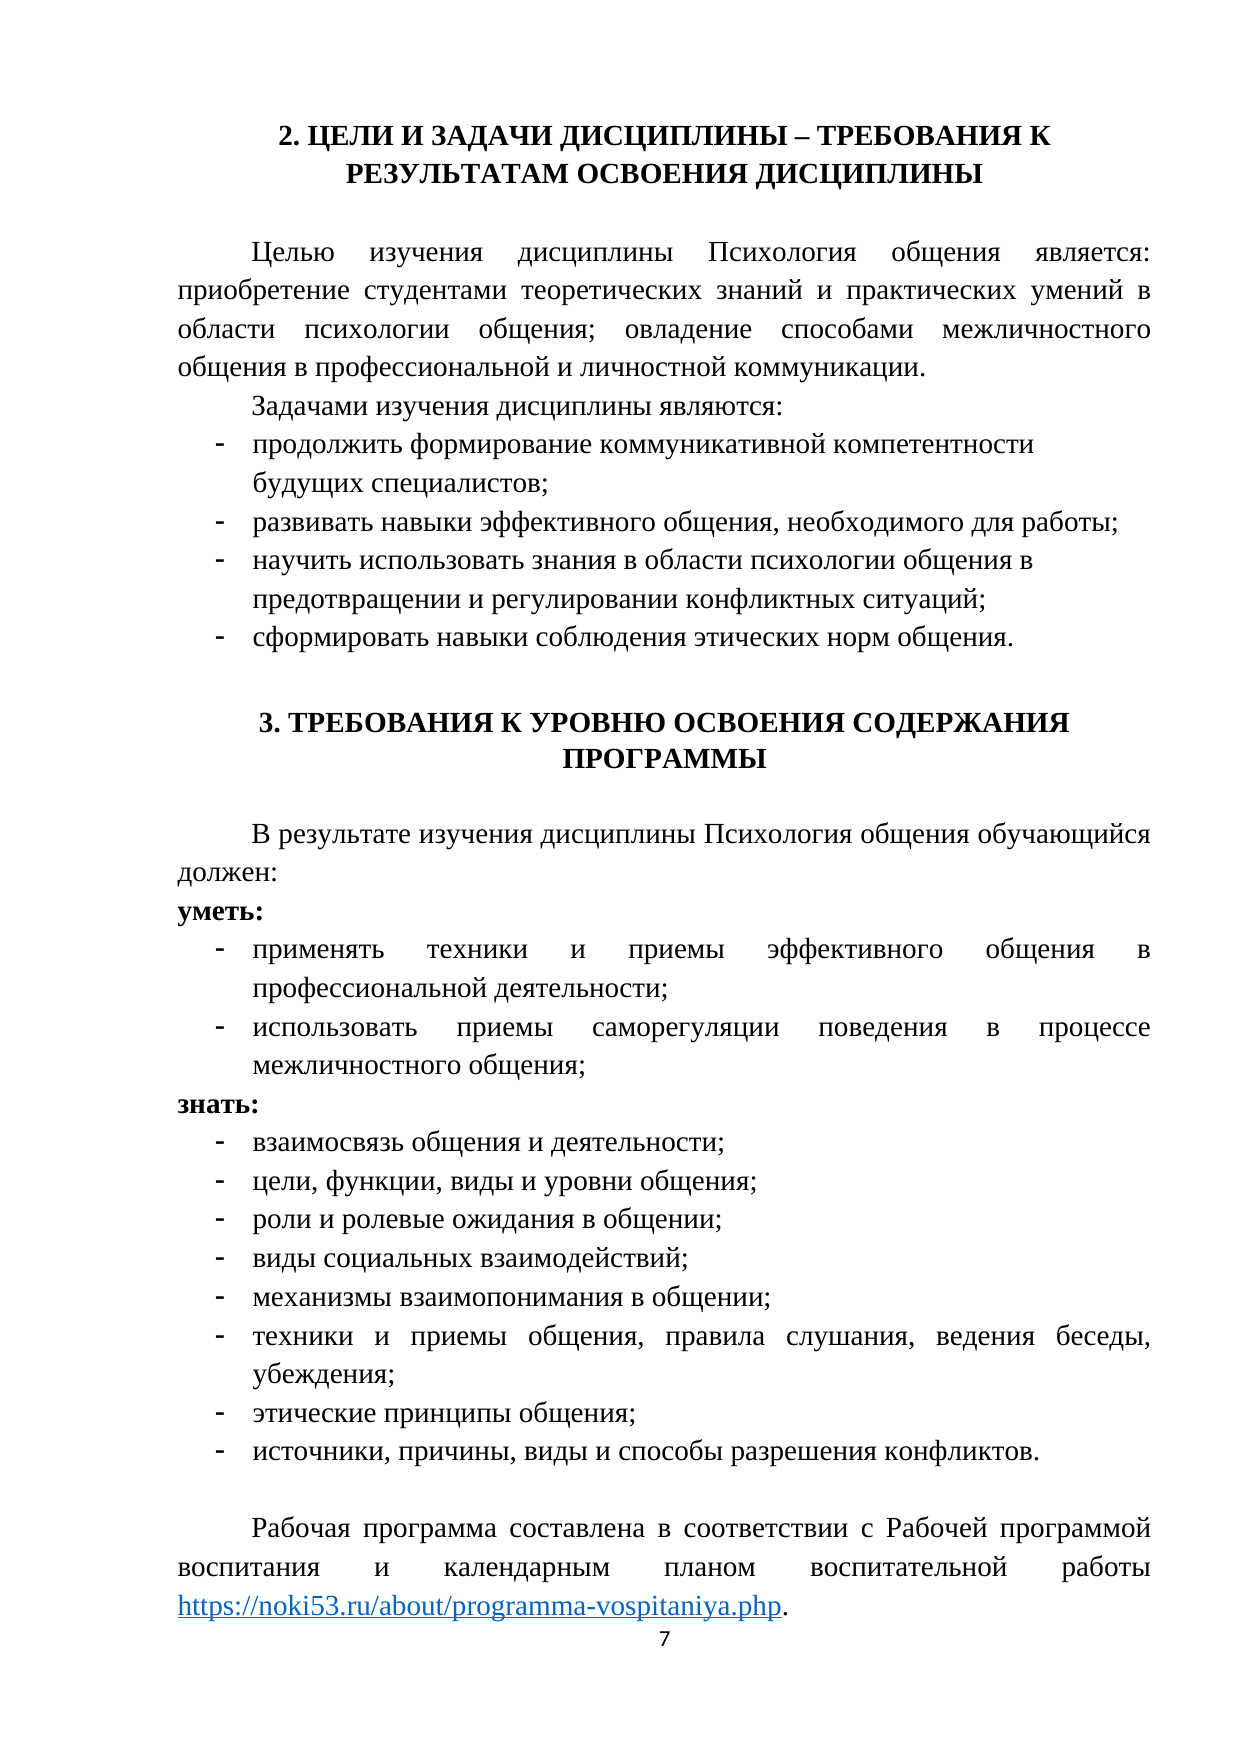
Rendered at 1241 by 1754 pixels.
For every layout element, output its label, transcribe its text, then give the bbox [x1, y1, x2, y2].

list сформировать навыки соблюдения этических норм общения. [215, 619, 1152, 653]
text Задачами изучения дисциплины являются: [177, 388, 1152, 421]
text знать: [177, 1086, 1152, 1119]
list развивать навыки эффективного общения, необходимого для работы; [215, 504, 1152, 537]
subtitle 3. ТРЕБОВАНИЯ К УРОВНЮ ОСВОЕНИЯ СОДЕРЖАНИЯ ПРОГРАММЫ [177, 705, 1152, 775]
text уметь: [177, 893, 1152, 926]
list применять техники и приемы эффективного общения в профессиональной деятельности; [215, 931, 1152, 1004]
list этические принципы общения; [215, 1395, 1152, 1428]
list роли и ролевые ожидания в общении; [215, 1202, 1152, 1235]
list научить использовать знания в области психологии общения в предотвращении и регулировании конфликтных ситуаций; [215, 542, 1152, 614]
list виды социальных взаимодействий; [215, 1240, 1152, 1274]
list взаимосвязь общения и деятельности; [215, 1124, 1152, 1158]
text В результате изучения дисциплины Психология общения обучающийся должен: [177, 816, 1152, 888]
list механизмы взаимопонимания в общении; [215, 1279, 1152, 1313]
list источники, причины, виды и способы разрешения конфликтов. [215, 1433, 1152, 1467]
list техники и приемы общения, правила слушания, ведения беседы, убеждения; [215, 1318, 1152, 1390]
list использовать приемы саморегуляции поведения в процессе межличностного общения; [215, 1009, 1152, 1081]
subtitle 2. ЦЕЛИ И ЗАДАЧИ ДИСЦИПЛИНЫ – ТРЕБОВАНИЯ К РЕЗУЛЬТАТАМ ОСВОЕНИЯ ДИСЦИПЛИНЫ [177, 118, 1152, 190]
list продолжить формирование коммуникативной компетентности будущих специалистов; [215, 426, 1152, 499]
text Рабочая программа составлена в соответствии с Рабочей программой воспитания и календарным планом воспитательной работы https://noki53.ru/about/programma-vospitaniya.php. [177, 1511, 1152, 1621]
text Целью изучения дисциплины Психология общения является: приобретение студентами теоретических знаний и практических умений в области психологии общения; овладение способами межличностного общения в профессиональной и личностной коммуникации. [177, 234, 1152, 383]
list цели, функции, виды и уровни общения; [215, 1163, 1152, 1197]
